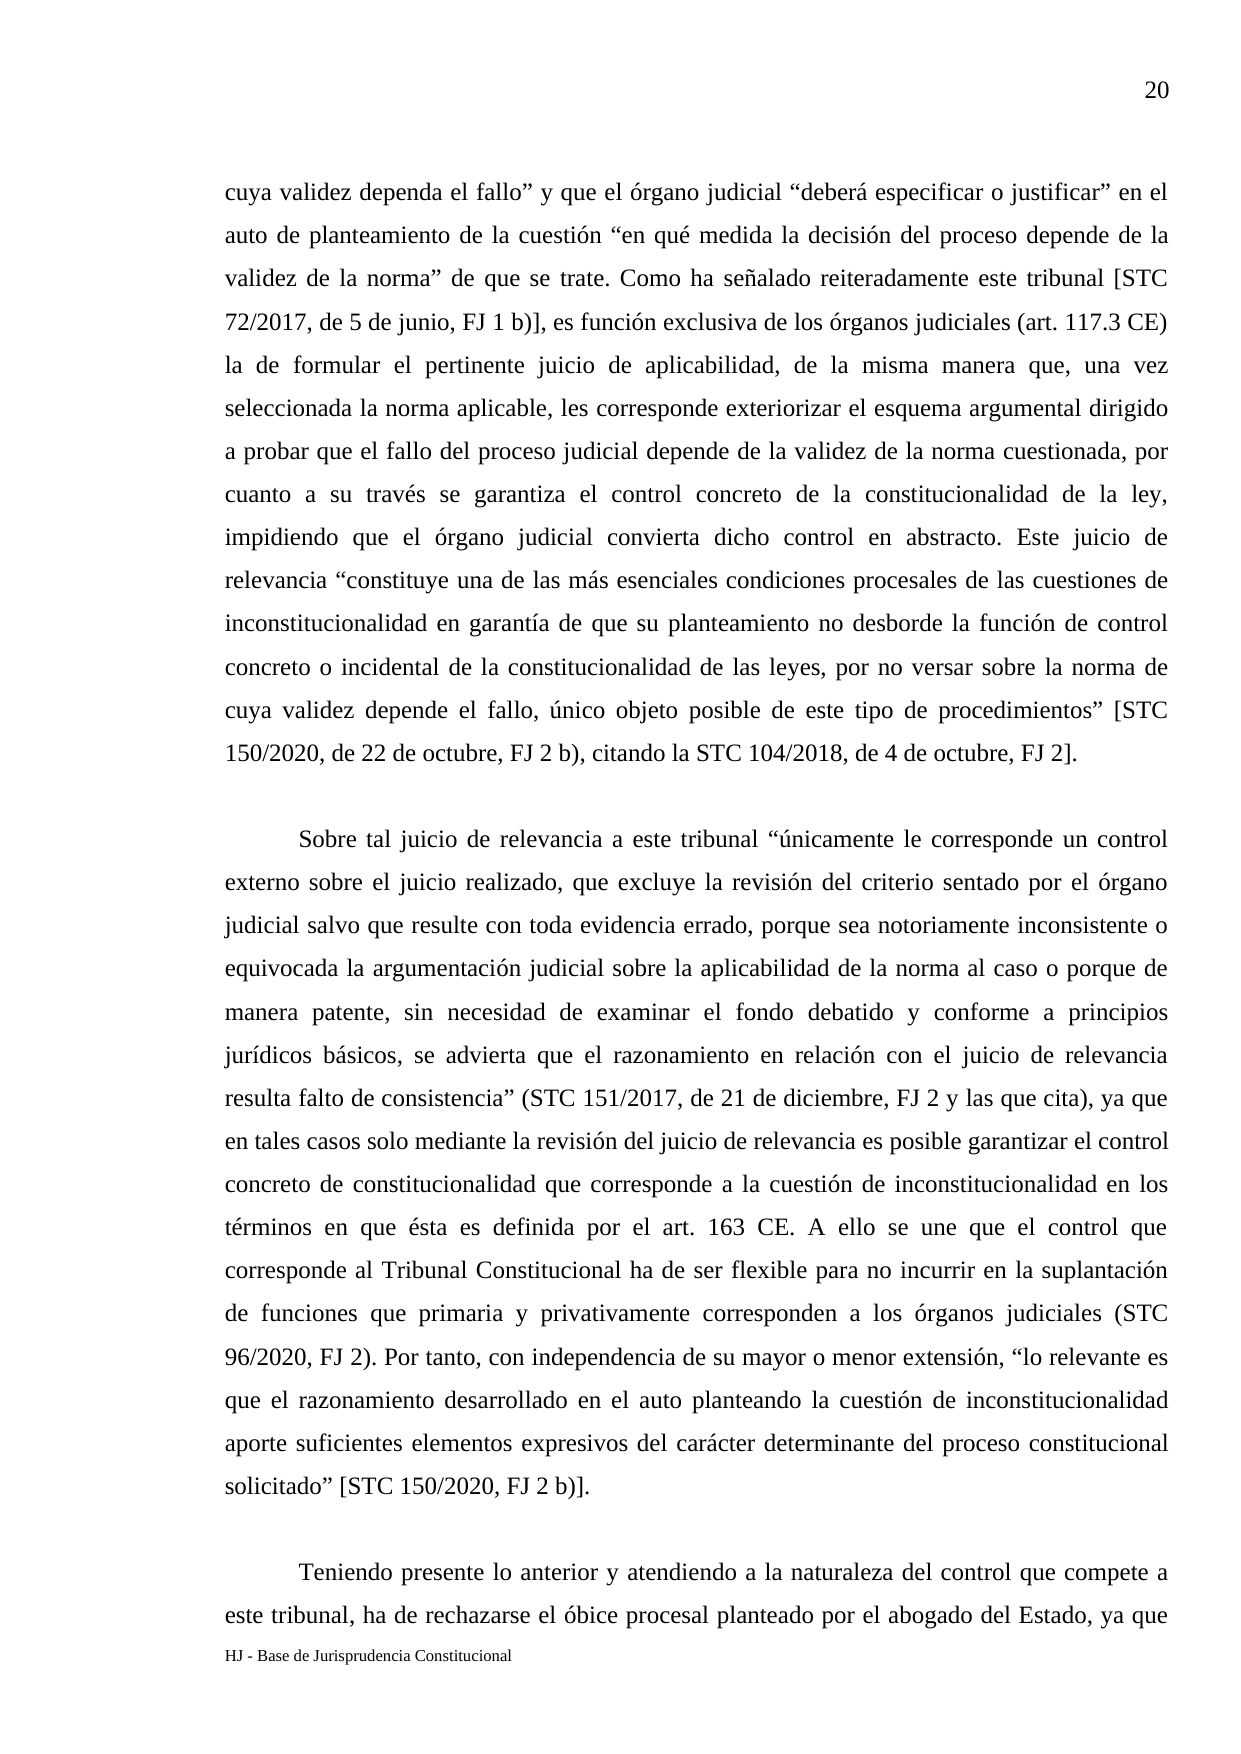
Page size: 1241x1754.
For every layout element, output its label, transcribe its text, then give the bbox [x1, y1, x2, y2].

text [224, 1557, 1169, 1629]
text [224, 177, 1169, 767]
text Sobre tal juicio de relevancia a este tribunal “únicamente le corresponde un control externo sobre el juicio realizado, que excluye la revisión del criterio sentado por el órgano judicial salvo que resulte con toda evidencia errado, porque sea notoriamente inconsistente o equivocada la argumentación judicial sobre la aplicabilidad de la norma al caso o porque de manera patente, sin necesidad de examinar el fondo debatido y conforme a principios jurídicos básicos, se advierta que el razonamiento en relación con el juicio de relevancia resulta falto de consistencia” (STC 151/2017, de 21 de diciembre, FJ 2 y las que cita), ya que en tales casos solo mediante la revisión del juicio de relevancia es posible garantizar el control concreto de constitucionalidad que corresponde a la cuestión de inconstitucionalidad en los términos en que ésta es definida por el art. 163 CE. A ello se une que el control que corresponde al Tribunal Constitucional ha de ser flexible para no incurrir en la suplantación de funciones que primaria y privativamente corresponden a los órganos judiciales (STC 96/2020, FJ 2). Por tanto, con independencia de su mayor o menor extensión, “lo relevante es que el razonamiento desarrollado en el auto planteando la cuestión de inconstitucionalidad aporte suficientes elementos expresivos del carácter determinante del proceso constitucional solicitado” [STC 150/2020, FJ 2 b)]. [224, 824, 1169, 1500]
